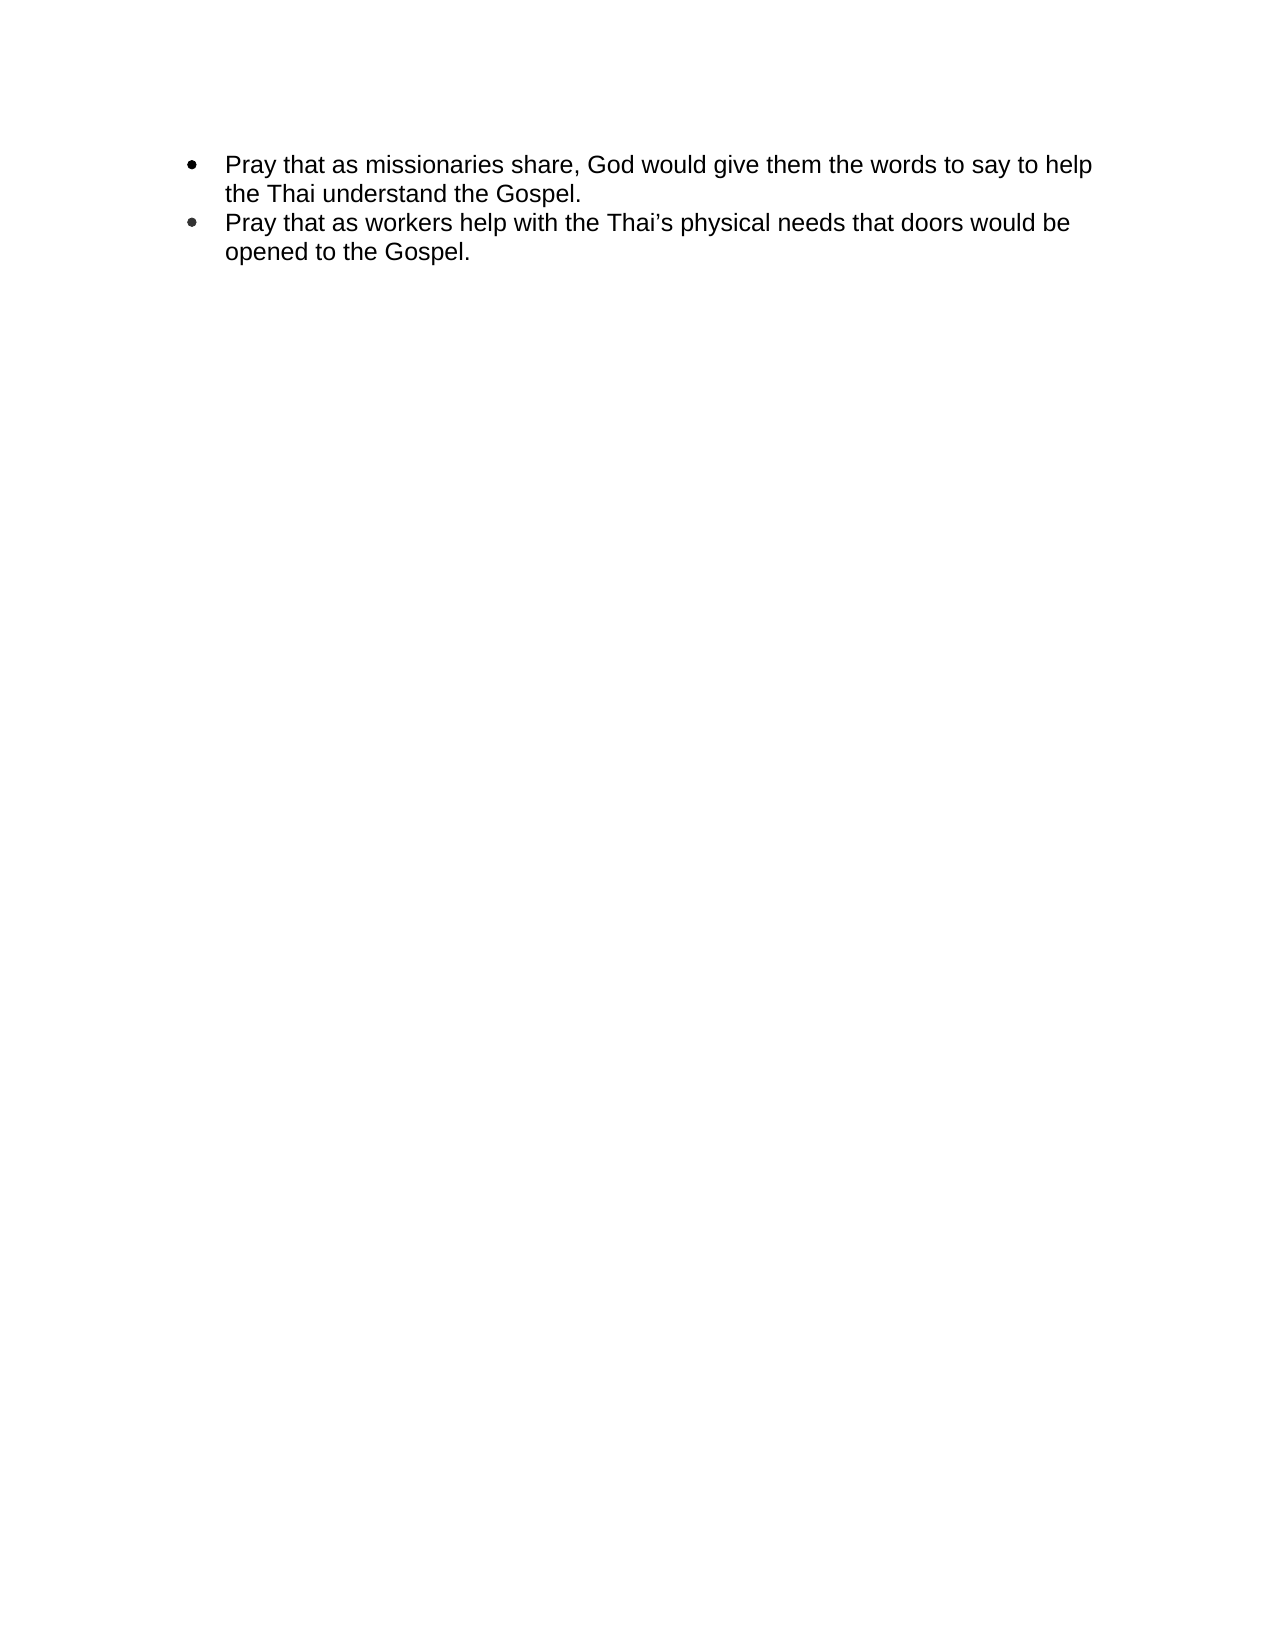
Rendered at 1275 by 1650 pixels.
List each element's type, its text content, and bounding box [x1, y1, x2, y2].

list Pray that as missionaries share, God would give them the words to say to help the Thai understand the Gospel. [187, 150, 1125, 208]
list Pray that as workers help with the Thai’s physical needs that doors would be opened to the Gospel. [187, 208, 1125, 265]
